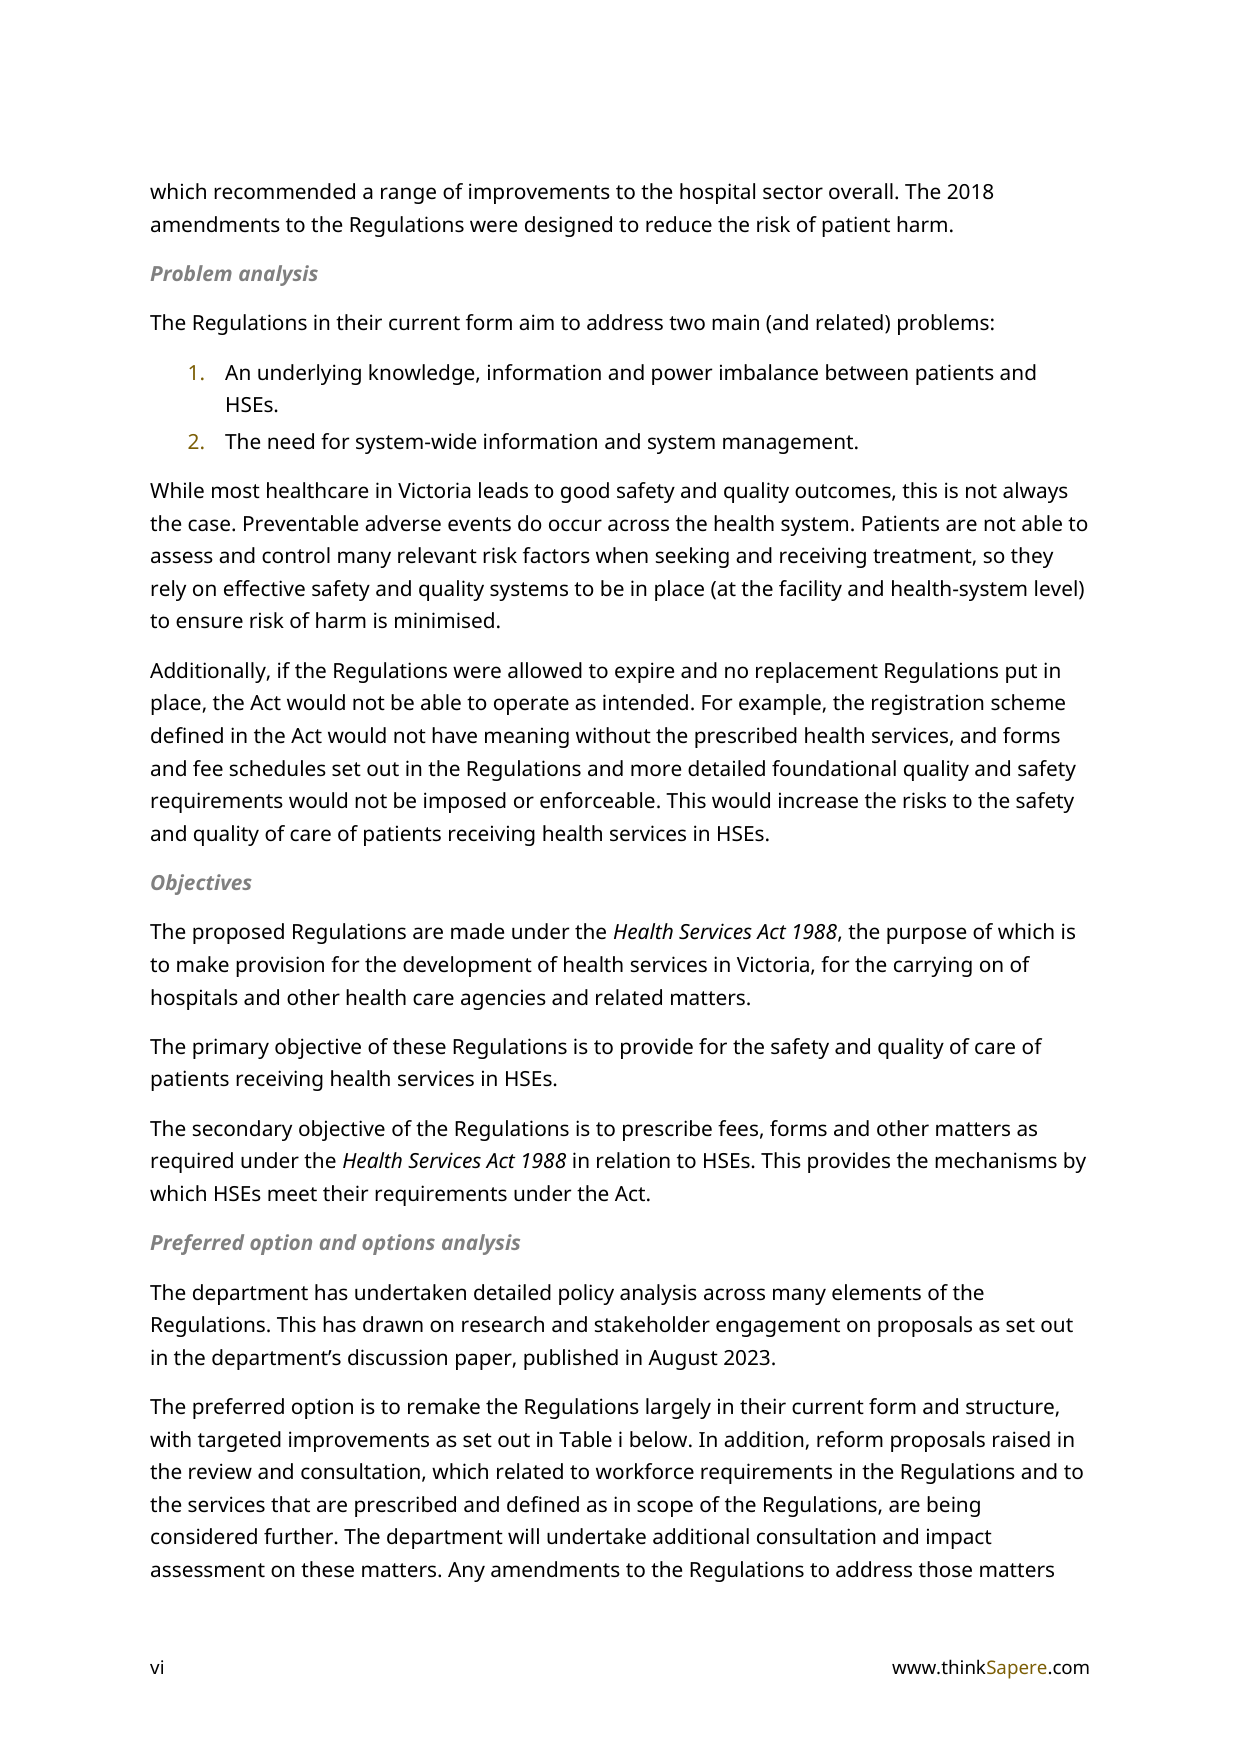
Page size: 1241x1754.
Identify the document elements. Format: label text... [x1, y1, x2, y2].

text The proposed Regulations are made under the Health Services Act 1988, the purpose of which is to make provision for the development of health services in Victoria, for the carrying on of hospitals and other health care agencies and related matters. [150, 917, 1090, 1011]
text The Regulations in their current form aim to address two main (and related) problems: [150, 308, 1090, 337]
text The department has undertaken detailed policy analysis across many elements of the Regulations. This has drawn on research and stakeholder engagement on proposals as set out in the department’s discussion paper, published in August 2023. [150, 1278, 1090, 1371]
text Preferred option and options analysis [150, 1228, 1090, 1257]
text Problem analysis [150, 259, 1090, 287]
text The secondary objective of the Regulations is to prescribe fees, forms and other matters as required under the Health Services Act 1988 in relation to HSEs. This provides the mechanisms by which HSEs meet their requirements under the Act. [150, 1114, 1090, 1207]
list The need for system-wide information and system management. [187, 427, 1090, 455]
text The primary objective of these Regulations is to provide for the safety and quality of care of patients receiving health services in HSEs. [150, 1032, 1090, 1093]
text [150, 1392, 1090, 1583]
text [150, 177, 1090, 238]
text Objectives [150, 868, 1090, 897]
text While most healthcare in Victoria leads to good safety and quality outcomes, this is not always the case. Preventable adverse events do occur across the health system. Patients are not able to assess and control many relevant risk factors when seeking and receiving treatment, so they rely on effective safety and quality systems to be in place (at the facility and health-system level) to ensure risk of harm is minimised. [150, 476, 1090, 635]
text Additionally, if the Regulations were allowed to expire and no replacement Regulations put in place, the Act would not be able to operate as intended. For example, the registration scheme defined in the Act would not have meaning without the prescribed health services, and forms and fee schedules set out in the Regulations and more detailed foundational quality and safety requirements would not be imposed or enforceable. This would increase the risks to the safety and quality of care of patients receiving health services in HSEs. [150, 656, 1090, 847]
list An underlying knowledge, information and power imbalance between patients and HSEs. [187, 358, 1090, 419]
